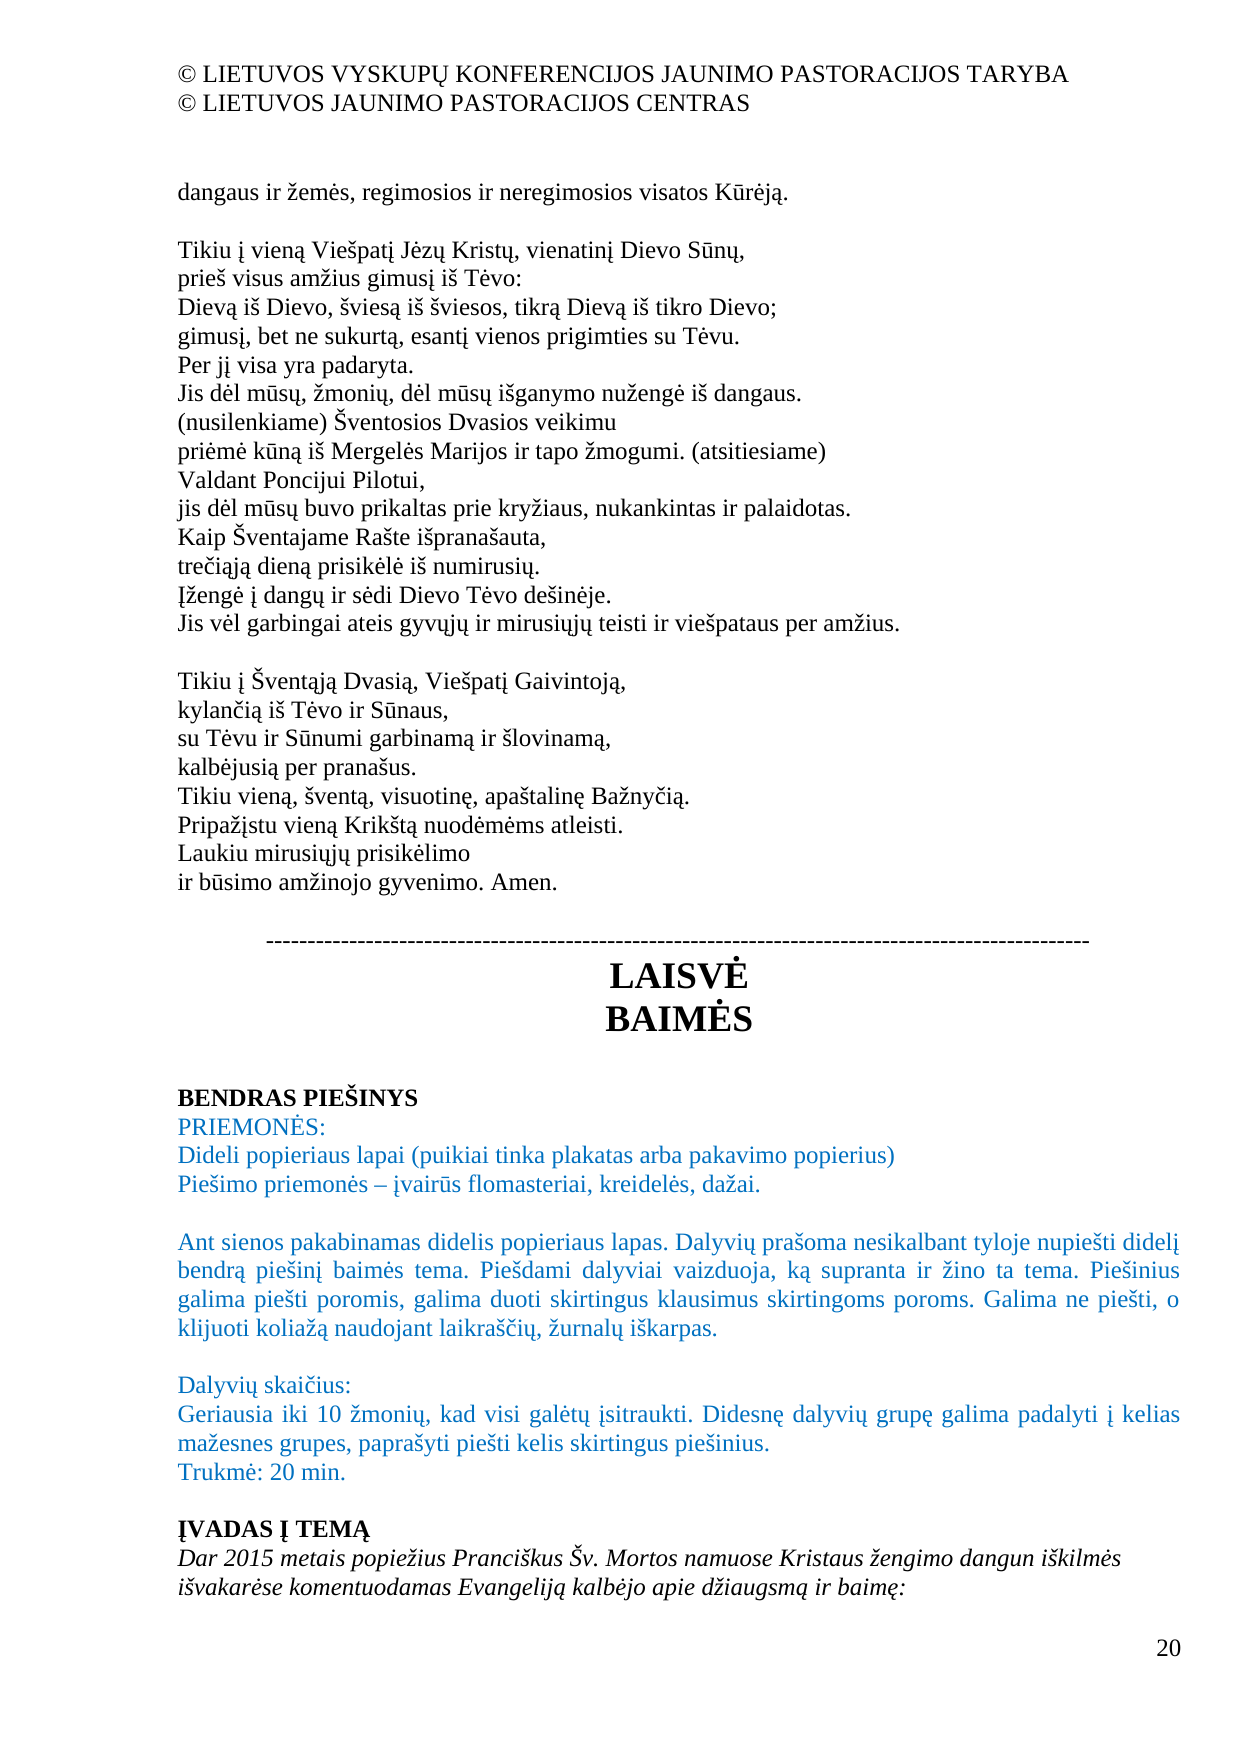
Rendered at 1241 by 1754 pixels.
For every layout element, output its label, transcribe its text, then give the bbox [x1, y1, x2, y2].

text BAIMĖS [177, 997, 1181, 1040]
text prieš visus amžius gimusį iš Tėvo: [177, 263, 1181, 292]
text kylančią iš Tėvo ir Sūnaus, [177, 695, 1181, 723]
text Tikiu į vieną Viešpatį Jėzų Kristų, vienatinį Dievo Sūnų, [177, 235, 1181, 263]
text Tikiu vieną, šventą, visuotinę, apaštalinę Bažnyčią. [177, 781, 1181, 810]
text LAISVĖ [177, 953, 1181, 997]
text jis dėl mūsų buvo prikaltas prie kryžiaus, nukankintas ir palaidotas. [177, 493, 1181, 522]
text ir būsimo amžinojo gyvenimo. Amen. [177, 867, 1181, 896]
text su Tėvu ir Sūnumi garbinamą ir šlovinamą, [177, 723, 1181, 752]
text PRIEMONĖS: [177, 1112, 1181, 1140]
text Laukiu mirusiųjų prisikėlimo [177, 838, 1181, 867]
text Tikiu į Šventąją Dvasią, Viešpatį Gaivintoją, [177, 666, 1181, 695]
text Ant sienos pakabinamas didelis popieriaus lapas. Dalyvių prašoma nesikalbant tyloje nupiešti didelį bendrą piešinį baimės tema. Piešdami dalyviai vaizduoja, ką supranta ir žino ta tema. Piešinius galima piešti poromis, galima duoti skirtingus klausimus skirtingoms poroms. Galima ne piešti, o klijuoti koliažą naudojant laikraščių, žurnalų iškarpas. [177, 1227, 1181, 1342]
text --------------------------------------------------------------------------------------------------- [177, 925, 1181, 953]
text BENDRAS PIEŠINYS [177, 1083, 1181, 1112]
text Piešimo priemonės – įvairūs flomasteriai, kreidelės, dažai. [177, 1169, 1181, 1198]
text Dievą iš Dievo, šviesą iš šviesos, tikrą Dievą iš tikro Dievo; [177, 292, 1181, 321]
text Pripažįstu vieną Krikštą nuodėmėms atleisti. [177, 810, 1181, 838]
text Jis dėl mūsų, žmonių, dėl mūsų išganymo nužengė iš dangaus. [177, 378, 1181, 407]
text Trukmė: 20 min. [177, 1457, 1181, 1485]
text ĮVADAS Į TEMĄ [177, 1514, 1181, 1543]
text dangaus ir žemės, regimosios ir neregimosios visatos Kūrėją. [177, 177, 1181, 206]
text Valdant Poncijui Pilotui, [177, 465, 1181, 493]
text kalbėjusią per pranašus. [177, 752, 1181, 781]
text Dar 2015 metais popiežius Pranciškus Šv. Mortos namuose Kristaus žengimo dangun iškilmės išvakarėse komentuodamas Evangeliją kalbėjo apie džiaugsmą ir baimę: [177, 1543, 1181, 1600]
text trečiąją dieną prisikėlė iš numirusių. [177, 551, 1181, 580]
text Kaip Šventajame Rašte išpranašauta, [177, 522, 1181, 551]
text (nusilenkiame) Šventosios Dvasios veikimu [177, 407, 1181, 436]
text Geriausia iki 10 žmonių, kad visi galėtų įsitraukti. Didesnę dalyvių grupę galima padalyti į kelias mažesnes grupes, paprašyti piešti kelis skirtingus piešinius. [177, 1399, 1181, 1457]
text Dalyvių skaičius: [177, 1370, 1181, 1399]
text Įžengė į dangų ir sėdi Dievo Tėvo dešinėje. [177, 580, 1181, 608]
text Dideli popieriaus lapai (puikiai tinka plakatas arba pakavimo popierius) [177, 1140, 1181, 1169]
text Per jį visa yra padaryta. [177, 350, 1181, 378]
text priėmė kūną iš Mergelės Marijos ir tapo žmogumi. (atsitiesiame) [177, 436, 1181, 465]
text Jis vėl garbingai ateis gyvųjų ir mirusiųjų teisti ir viešpataus per amžius. [177, 608, 1181, 637]
text gimusį, bet ne sukurtą, esantį vienos prigimties su Tėvu. [177, 321, 1181, 350]
